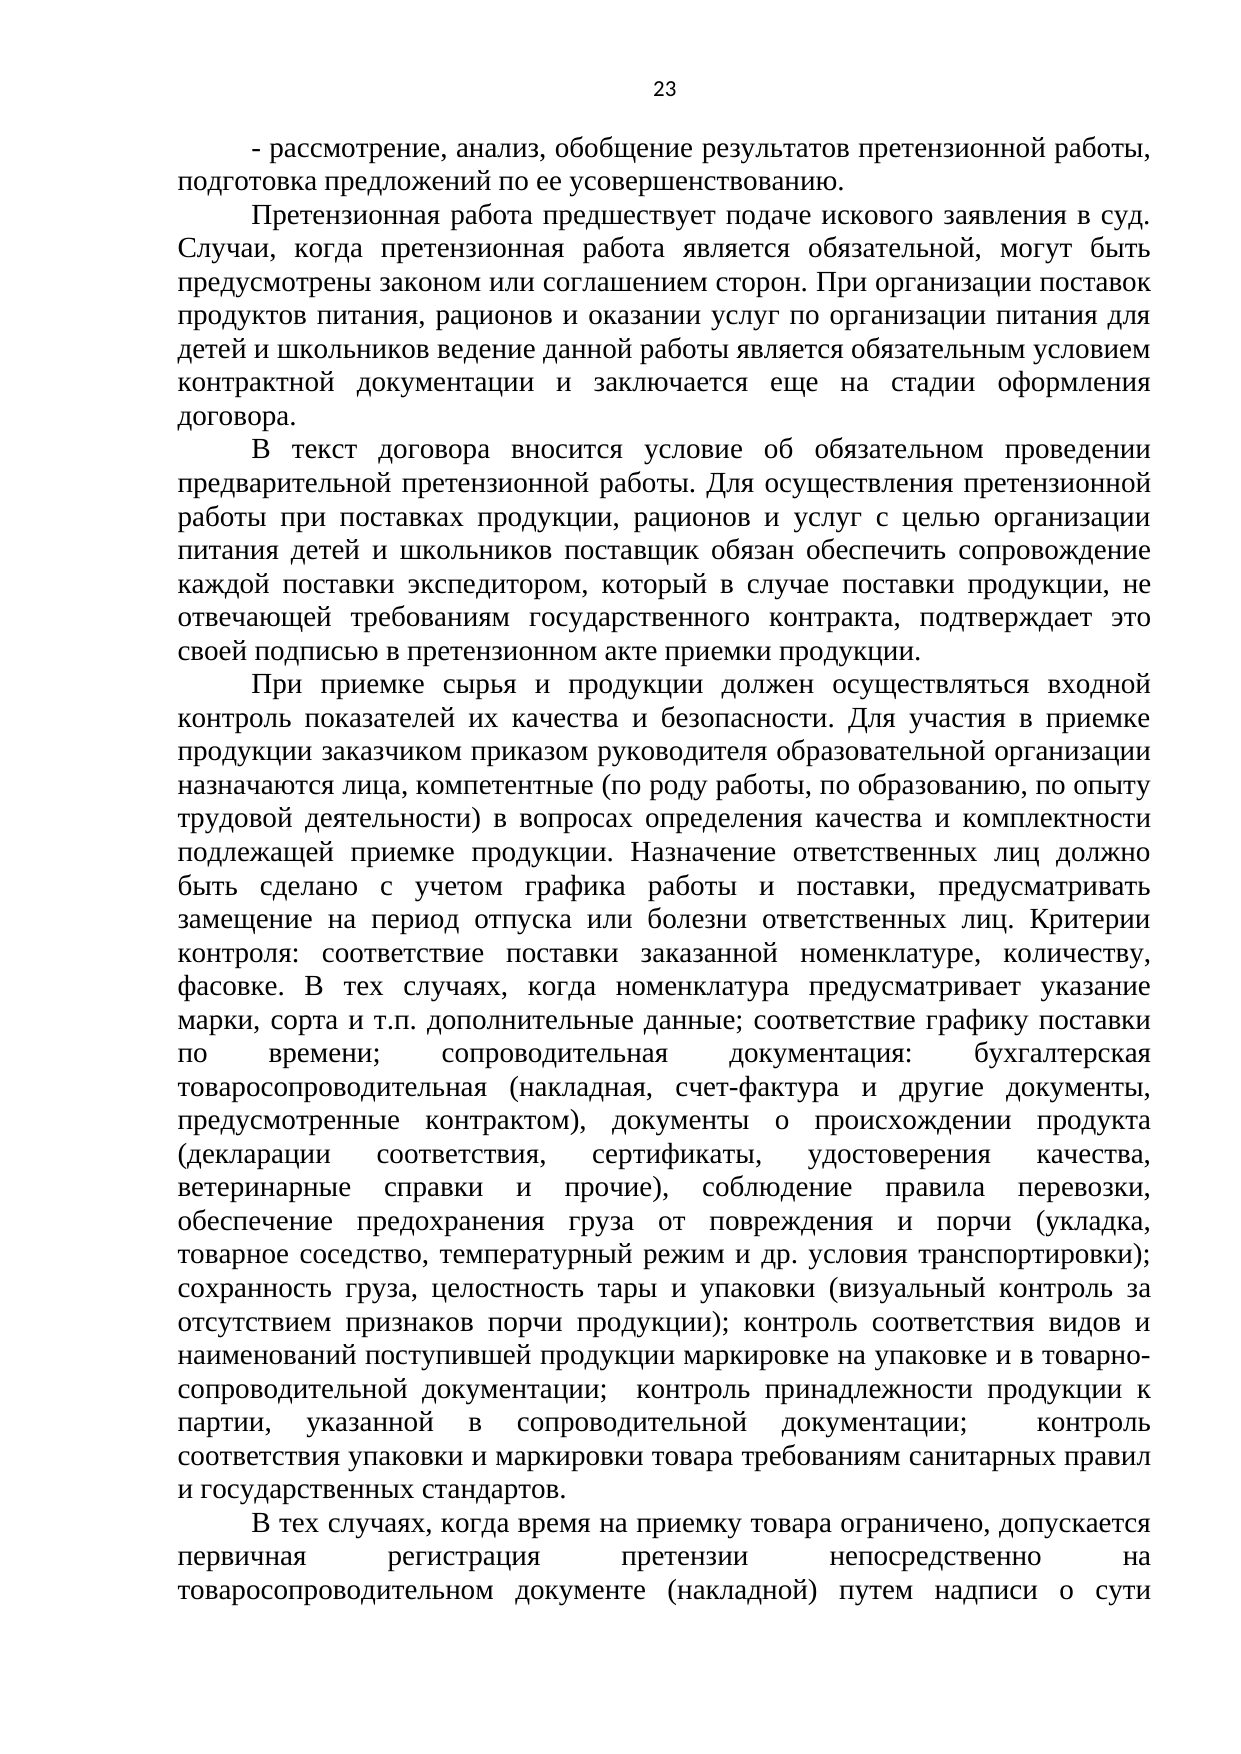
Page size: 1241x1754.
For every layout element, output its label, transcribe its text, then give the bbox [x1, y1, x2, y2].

text В текст договора вносится условие об обязательном проведении предварительной претензионной работы. Для осуществления претензионной работы при поставках продукции, рационов и услуг с целью организации питания детей и школьников поставщик обязан обеспечить сопровождение каждой поставки экспедитором, который в случае поставки продукции, не отвечающей требованиям государственного контракта, подтверждает это своей подписью в претензионном акте приемки продукции. [177, 432, 1152, 666]
text - рассмотрение, анализ, обобщение результатов претензионной работы, подготовка предложений по ее усовершенствованию. [177, 130, 1152, 197]
text Претензионная работа предшествует подаче искового заявления в суд. Случаи, когда претензионная работа является обязательной, могут быть предусмотрены законом или соглашением сторон. При организации поставок продуктов питания, рационов и оказании услуг по организации питания для детей и школьников ведение данной работы является обязательным условием контрактной документации и заключается еще на стадии оформления договора. [177, 197, 1152, 432]
text При приемке сырья и продукции должен осуществляться входной контроль показателей их качества и безопасности. Для участия в приемке продукции заказчиком приказом руководителя образовательной организации назначаются лица, компетентные (по роду работы, по образованию, по опыту трудовой деятельности) в вопросах определения качества и комплектности подлежащей приемке продукции. Назначение ответственных лиц должно быть сделано с учетом графика работы и поставки, предусматривать замещение на период отпуска или болезни ответственных лиц. Критерии контроля: соответствие поставки заказанной номенклатуре, количеству, фасовке. В тех случаях, когда номенклатура предусматривает указание марки, сорта и т.п. дополнительные данные; соответствие графику поставки по времени; сопроводительная документация: бухгалтерская товаросопроводительная (накладная, счет-фактура и другие документы, предусмотренные контрактом), документы о происхождении продукта (декларации соответствия, сертификаты, удостоверения качества, ветеринарные справки и прочие), соблюдение правила перевозки, обеспечение предохранения груза от повреждения и порчи (укладка, товарное соседство, температурный режим и др. условия транспортировки); сохранность груза, целостность тары и упаковки (визуальный контроль за отсутствием признаков порчи продукции); контроль соответствия видов и наименований поступившей продукции маркировке на упаковке и в товарно-сопроводительной документации; контроль принадлежности продукции к партии, указанной в сопроводительной документации; контроль соответствия упаковки и маркировки товара требованиям санитарных правил и государственных стандартов. [177, 666, 1152, 1505]
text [177, 1505, 1152, 1606]
